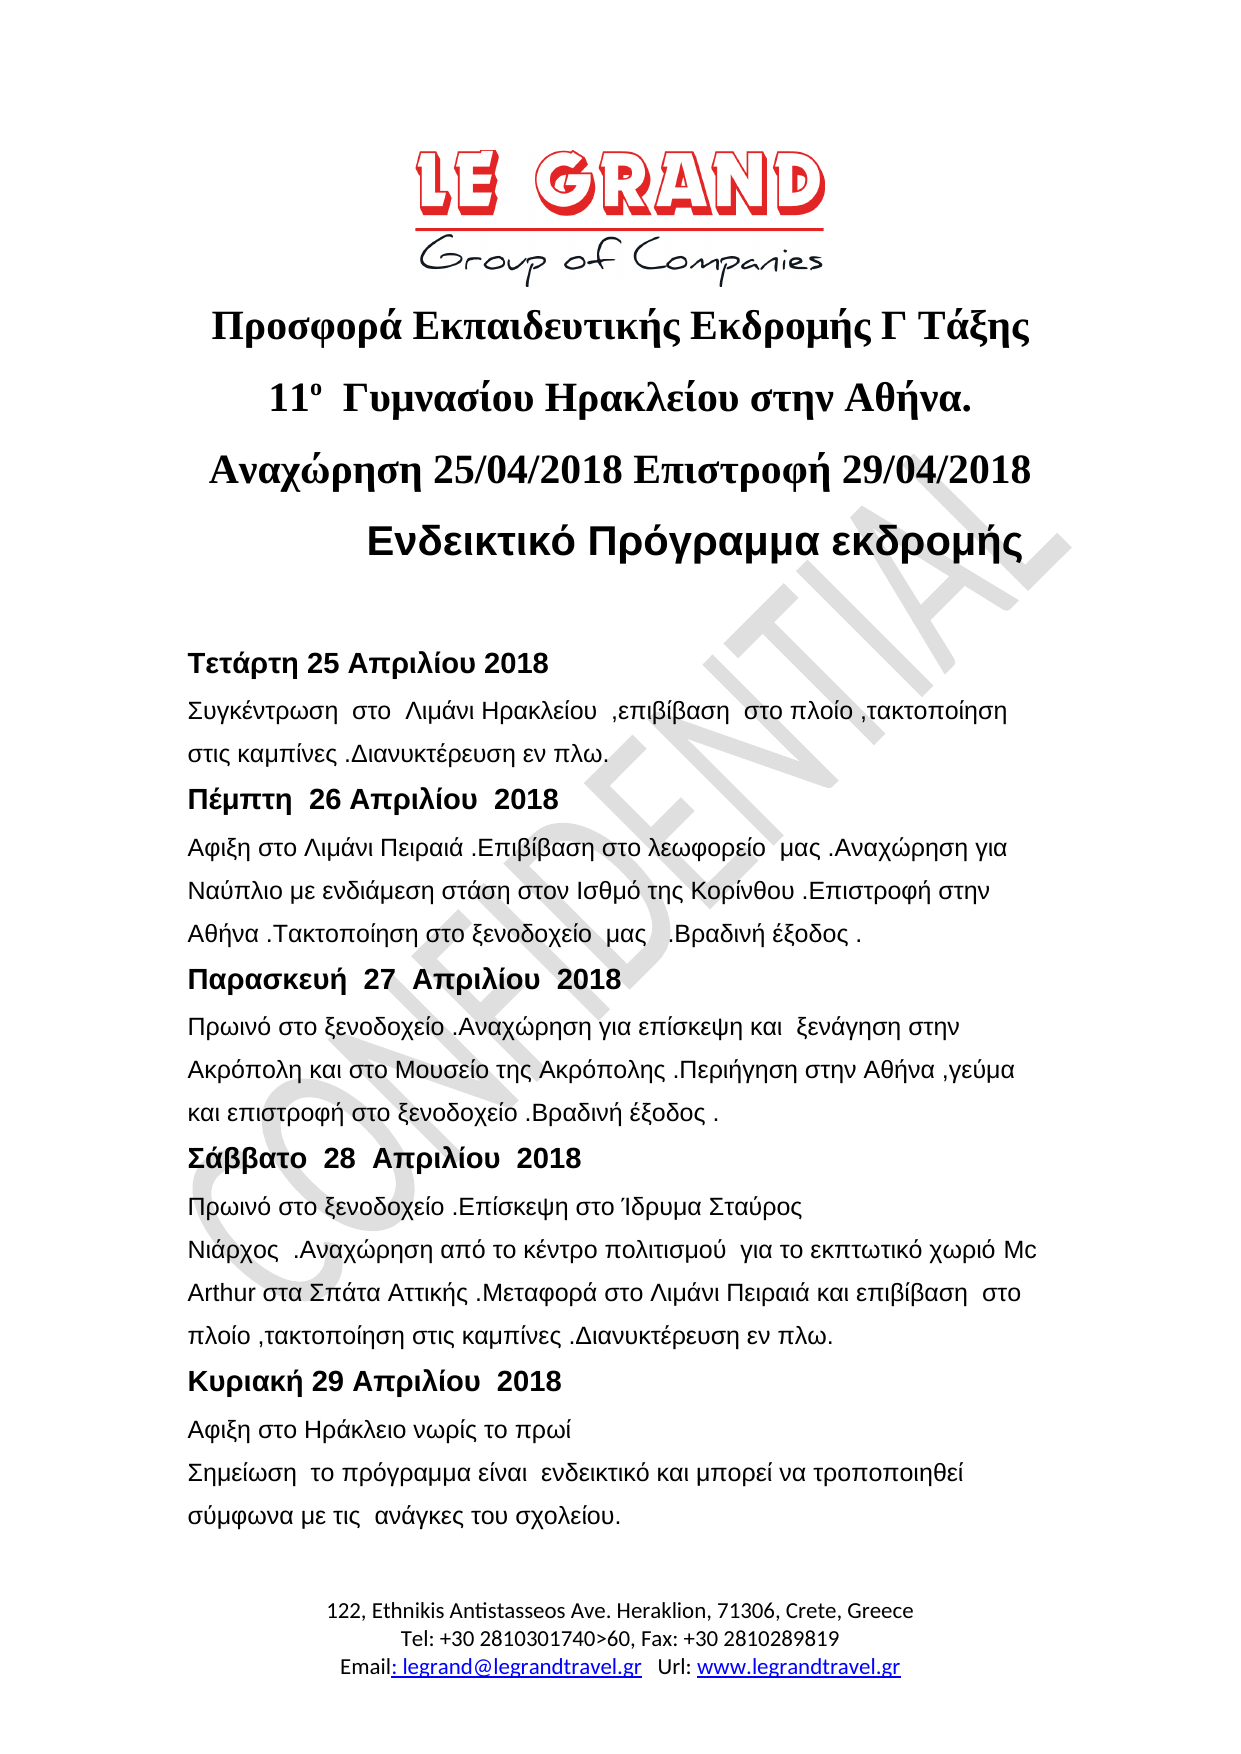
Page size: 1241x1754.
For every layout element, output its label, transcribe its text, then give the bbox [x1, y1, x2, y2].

text 11ο Γυμνασίου Ηρακλείου στην Αθήνα. [187, 372, 1053, 420]
text Συγκέντρωση στο Λιμάνι Ηρακλείου ,επιβίβαση στο πλοίο ,τακτοποίηση στις καμπίνες .Διανυκτέρευση εν πλω. [187, 696, 1053, 768]
text Αναχώρηση 25/04/2018 Επιστροφή 29/04/2018 [187, 444, 1053, 492]
text Αφιξη στο Λιμάνι Πειραιά .Επιβίβαση στο λεωφορείο μας .Αναχώρηση για Ναύπλιο με ενδιάμεση στάση στον Ισθμό της Κορίνθου .Επιστροφή στην Αθήνα .Τακτοποίηση στο ξενοδοχείο μας .Βραδινή έξοδος . [187, 832, 1053, 947]
text Πρωινό στο ξενοδοχείο .Επίσκεψη στο Ίδρυμα Σταύρος Νιάρχος .Αναχώρηση από το κέντρο πολιτισμού για το εκπτωτικό χωριό Mc Arthur στα Σπάτα Αττικής .Mεταφορά στο Λιμάνι Πειραιά και επιβίβαση στο πλοίο ,τακτοποίηση στις καμπίνες .Διανυκτέρευση εν πλω. [187, 1192, 1053, 1350]
text Κυριακή 29 Απριλίου 2018 [187, 1364, 1053, 1398]
text Σάββατο 28 Απριλίου 2018 [187, 1142, 1053, 1175]
text Σημείωση το πρόγραμμα είναι ενδεικτικό και μπορεί να τροποποιηθεί σύμφωνα με τις ανάγκες του σχολείου. [187, 1458, 1053, 1530]
text Αφιξη στο Ηράκλειο νωρίς το πρωί [187, 1415, 1053, 1443]
text Πρωινό στο ξενοδοχείο .Αναχώρηση για επίσκεψη και ξενάγηση στην Ακρόπολη και στο Μουσείο της Ακρόπολης .Περιήγηση στην Αθήνα ,γεύμα και επιστροφή στο ξενοδοχείο .Βραδινή έξοδος . [187, 1012, 1053, 1127]
text Παρασκευή 27 Απριλίου 2018 [187, 962, 1053, 995]
text Προσφορά Εκπαιδευτικής Εκδρομής Γ Τάξης [187, 301, 1053, 348]
text Τετάρτη 25 Απριλίου 2018 [187, 646, 1053, 679]
text Πέμπτη 26 Απριλίου 2018 [187, 782, 1053, 816]
text Ενδεικτικό Πρόγραμμα εκδρομής [262, 516, 1053, 564]
picture [415, 150, 825, 287]
